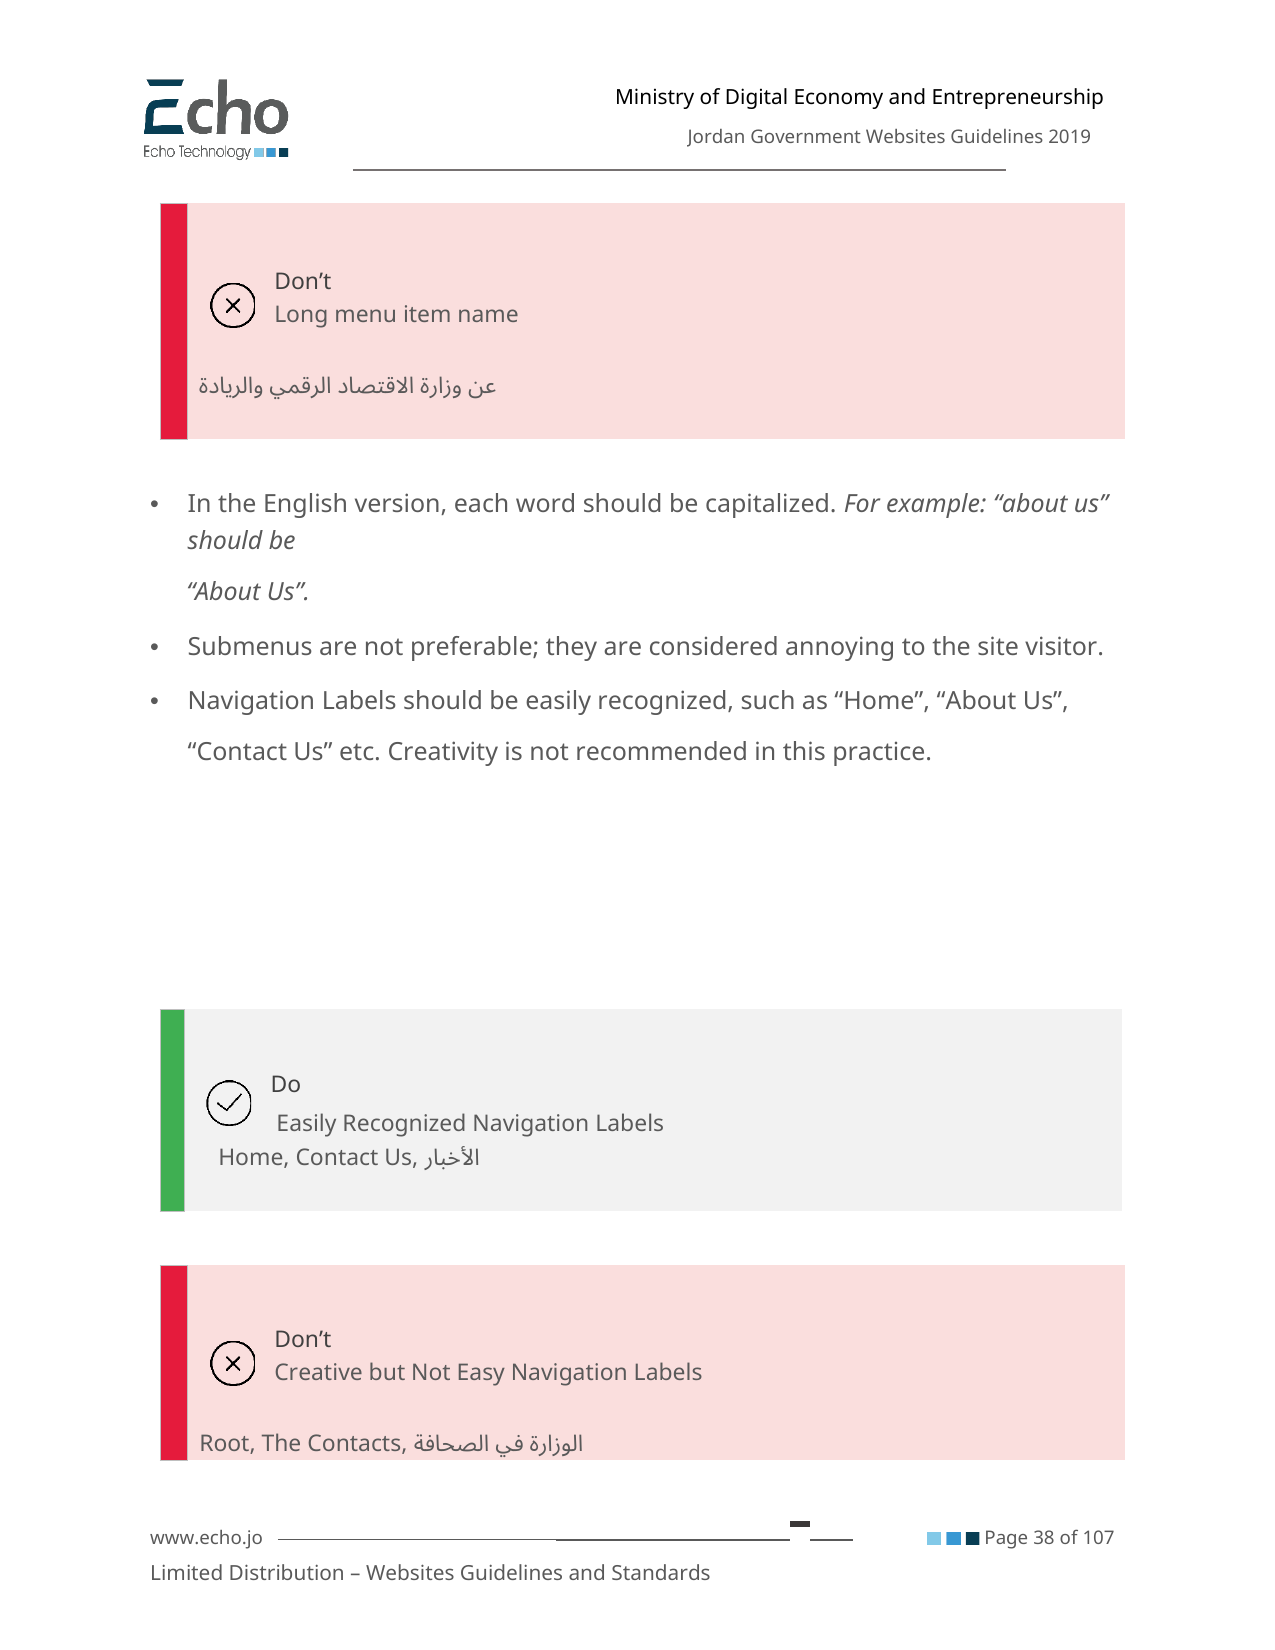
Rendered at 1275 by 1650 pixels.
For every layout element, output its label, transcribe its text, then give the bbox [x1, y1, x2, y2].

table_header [188, 1265, 1125, 1460]
picture [70, 32, 365, 210]
picture [210, 1341, 255, 1386]
picture [210, 283, 255, 328]
list Navigation Labels should be easily recognized, such as “Home”, “About Us”, “Contact Us” etc. Creativity is not recommended in this practice. [150, 683, 1124, 767]
picture [927, 1532, 980, 1545]
list Submenus are not preferable; they are considered annoying to the site visitor. [150, 628, 1124, 662]
list In the English version, each word should be capitalized. For example: “about us” should be [150, 485, 1124, 557]
table_header [161, 1010, 184, 1211]
table_header [161, 1266, 187, 1460]
text “About Us”. [186, 573, 1125, 607]
table_header [161, 204, 187, 439]
table_header Don’t Long menu item name عن وزارة الاقتصاد الرقمي والريادة [188, 203, 1125, 439]
table_header Do Easily Recognized Navigation Labels Home, Contact Us, الأخبار [185, 1009, 1122, 1211]
picture [206, 1080, 252, 1126]
